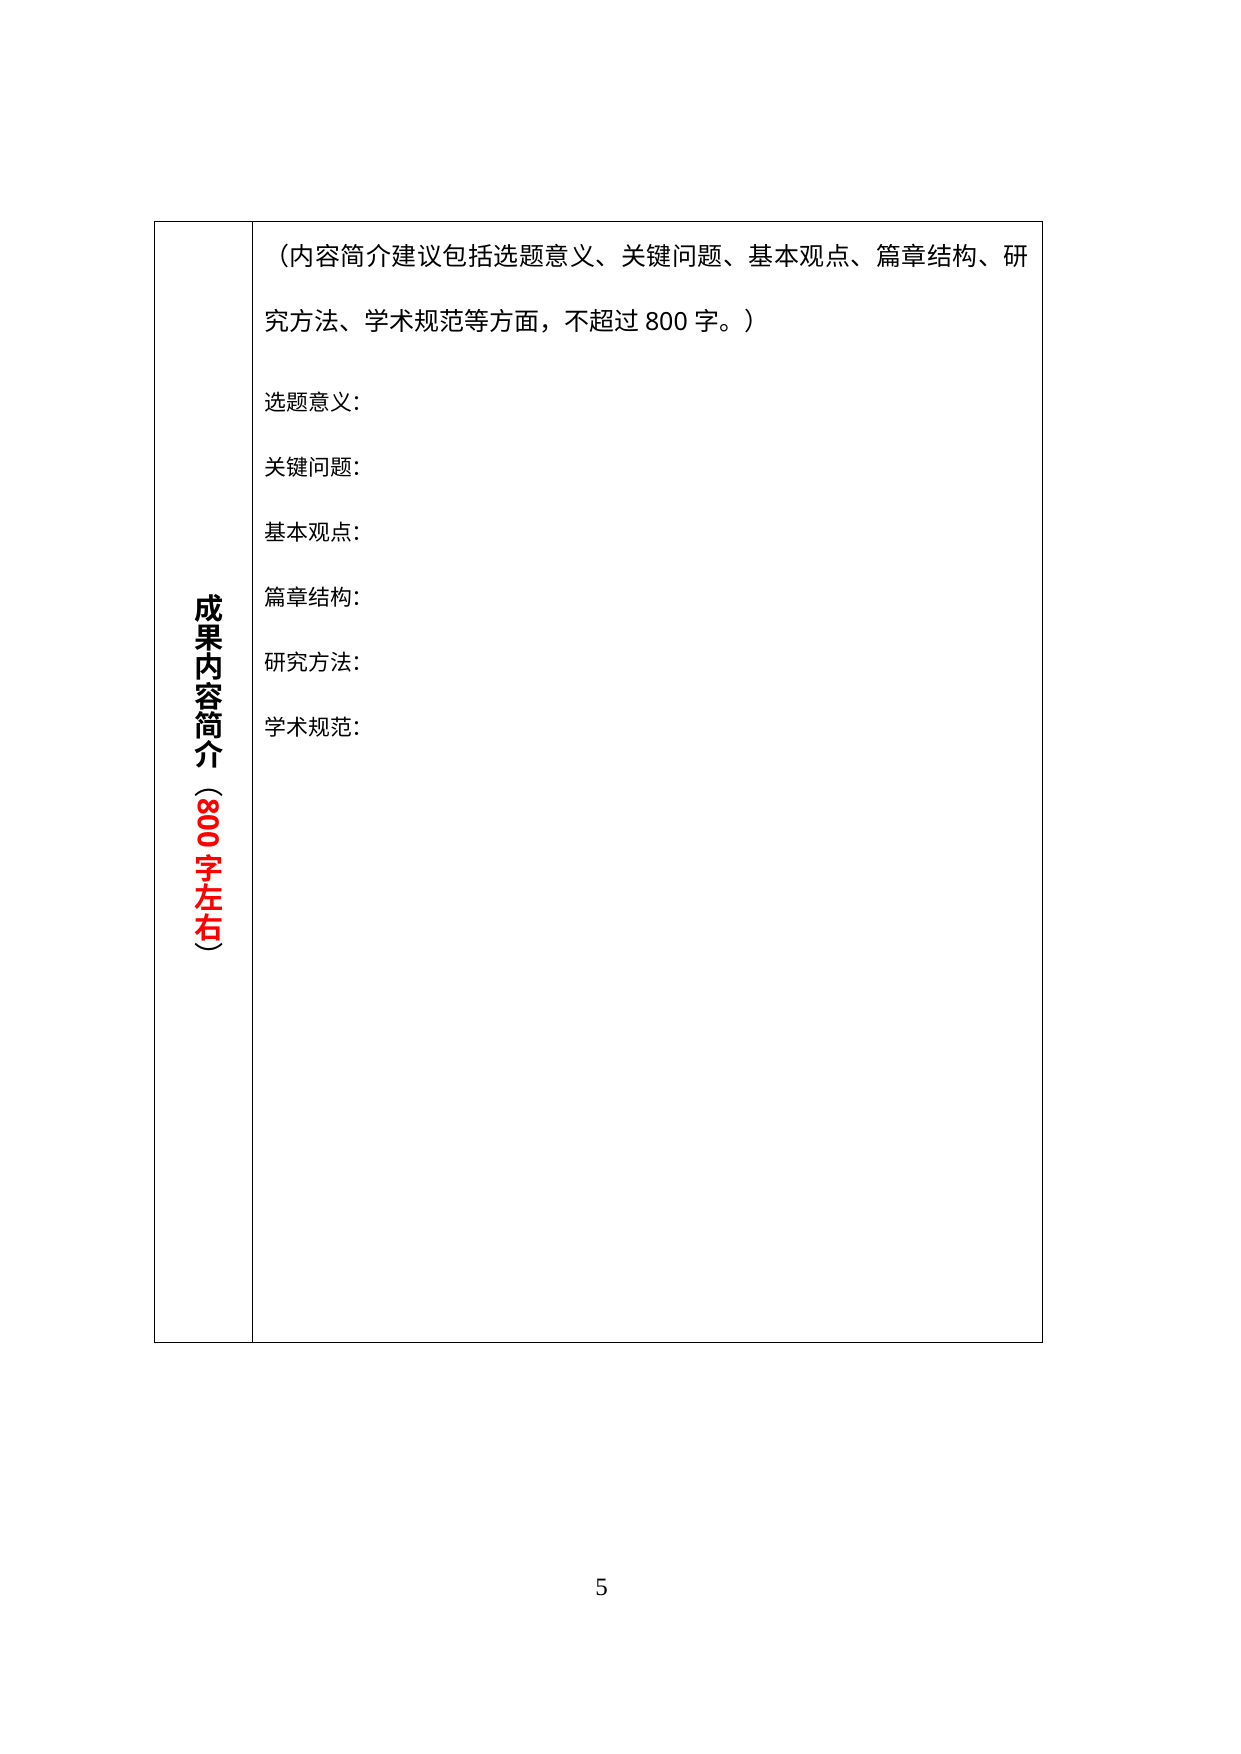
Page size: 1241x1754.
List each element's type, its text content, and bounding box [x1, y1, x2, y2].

table_cell （内容简介建议包括选题意义、关键问题、基本观点、篇章结构、研究方法、学术规范等方面，不超过 800 字。） 选题意义： 关键问题： 基本观点： 篇章结构： 研究方法： 学术规范： [253, 222, 1042, 1342]
table_cell 成果内容简介（800字左右） [155, 222, 252, 1342]
